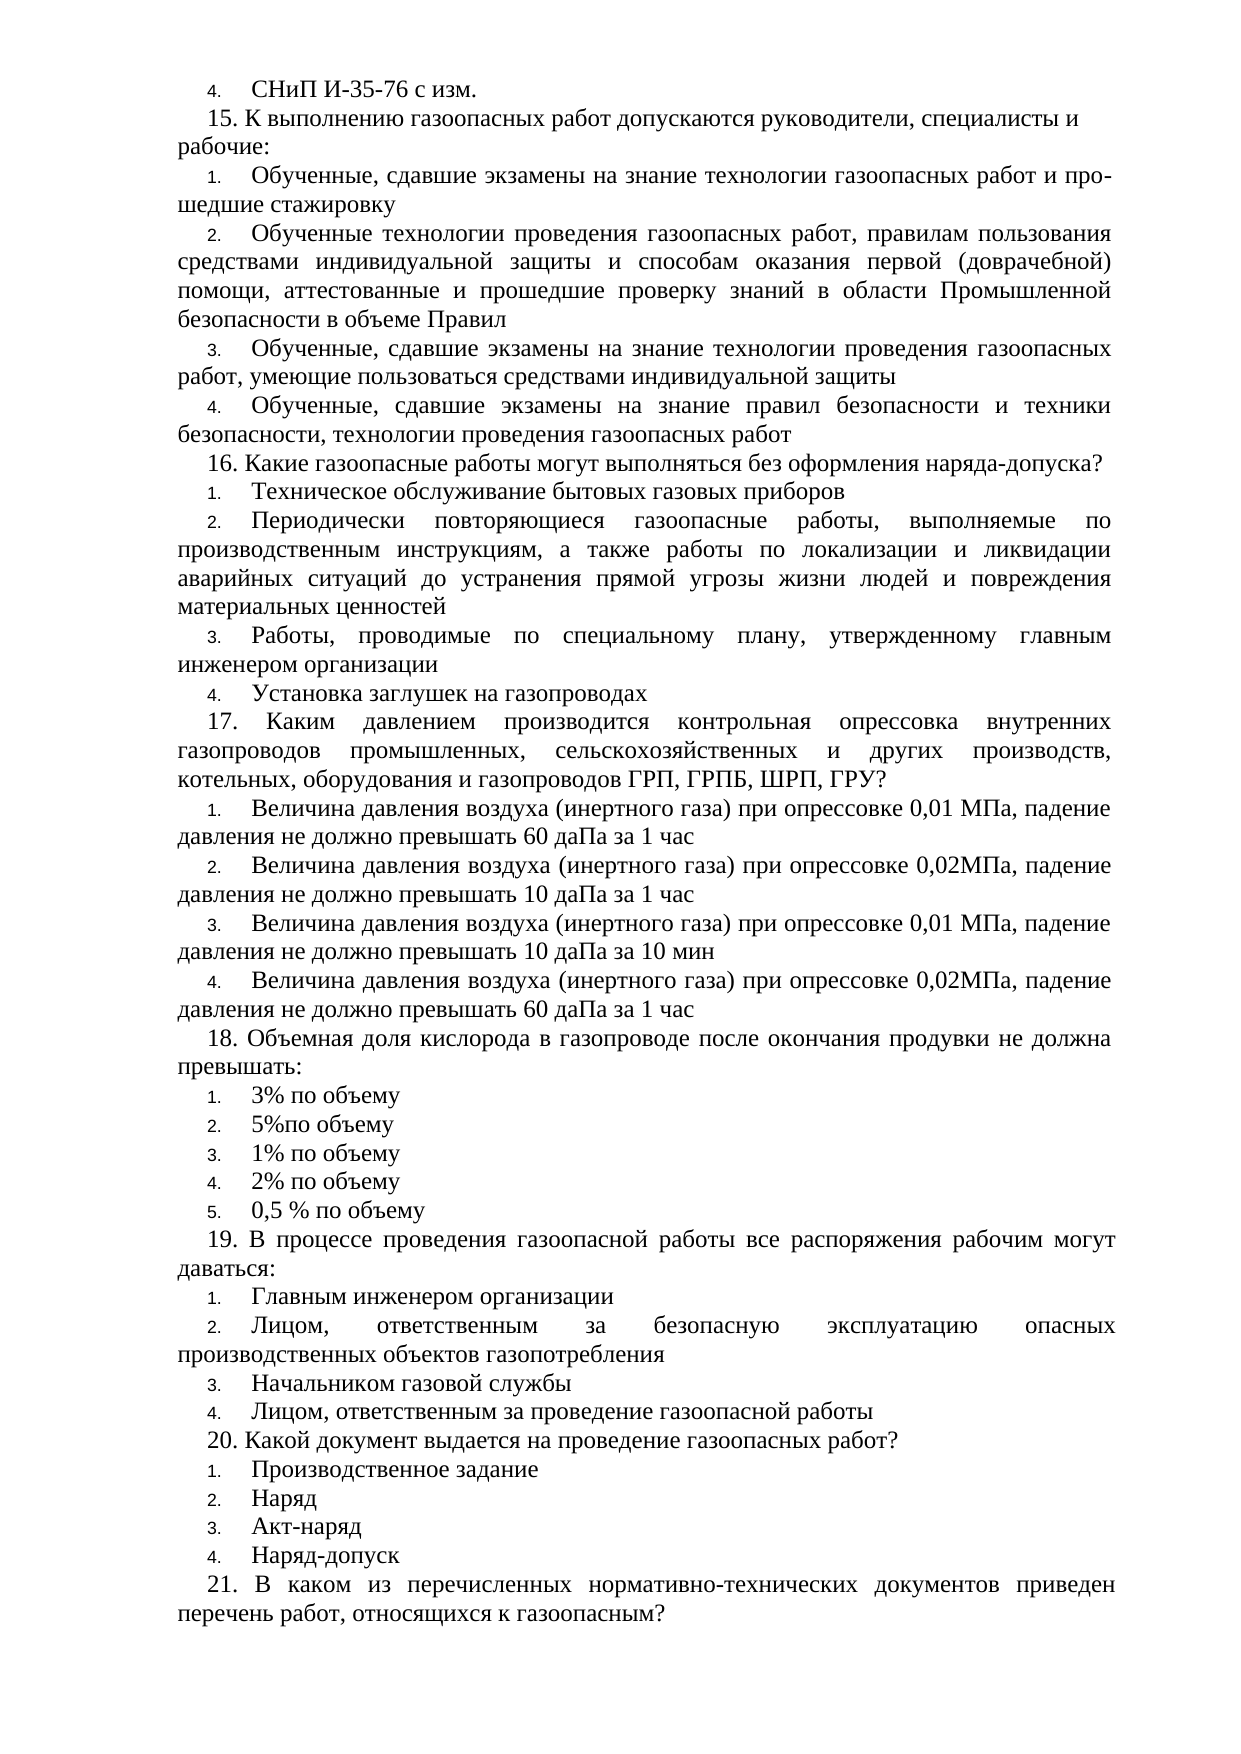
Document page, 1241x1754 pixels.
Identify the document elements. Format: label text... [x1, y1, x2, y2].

list Лицом, ответственным за безопасную эксплуатацию опасных производственных объектов газопотребления [177, 1310, 1116, 1368]
text 19. В процессе проведения газоопасной работы все распоряжения рабочим могут даваться: [177, 1224, 1116, 1281]
list Работы, проводимые по специальному плану, утвержденному главным инженером организации [177, 620, 1112, 678]
list 3% по объему [177, 1080, 1152, 1109]
list Обученные, сдавшие экзамены на знание правил безопасности и техники безопасности, технологии проведения газоопасных работ [177, 390, 1112, 448]
list Главным инженером организации [177, 1281, 1152, 1310]
list Установка заглушек на газопроводах [177, 678, 1152, 706]
list Наряд-допуск [177, 1540, 1152, 1569]
list 0,5 % по объему [177, 1195, 1152, 1224]
list СНиП И-35-76 с изм. [177, 74, 1152, 103]
text 21. В каком из перечисленных нормативно-технических документов приведен перечень работ, относящихся к газоопасным? [177, 1569, 1116, 1626]
list Величина давления воздуха (инертного газа) при опрессовке 0,02МПа, падение давления не должно превышать 10 даПа за 1 час [177, 850, 1112, 908]
list Производственное задание [177, 1454, 1152, 1483]
list Обученные технологии проведения газоопасных работ, правилам пользования средствами индивидуальной защиты и способам оказания первой (доврачебной) помощи, аттестованные и прошедшие проверку знаний в области Промышленной безопасности в объеме Правил [177, 218, 1112, 333]
list 2% по объему [177, 1166, 1152, 1195]
list 5%по объему [177, 1109, 1152, 1138]
list Величина давления воздуха (инертного газа) при опрессовке 0,02МПа, падение давления не должно превышать 60 даПа за 1 час [177, 965, 1112, 1023]
list Лицом, ответственным за проведение газоопасной работы [177, 1396, 1152, 1425]
list Начальником газовой службы [177, 1368, 1152, 1396]
list Величина давления воздуха (инертного газа) при опрессовке 0,01 МПа, падение давления не должно превышать 60 даПа за 1 час [177, 793, 1112, 850]
list Обученные, сдавшие экзамены на знание технологии проведения газоопасных работ, умеющие пользоваться средствами индивидуальной защиты [177, 333, 1112, 390]
text 16. Какие газоопасные работы могут выполняться без оформления наряда-допуска? [177, 448, 1152, 476]
list 1% по объему [177, 1138, 1152, 1166]
list Акт-наряд [177, 1511, 1152, 1540]
list Техническое обслуживание бытовых газовых приборов [177, 476, 1152, 505]
text 20. Какой документ выдается на проведение газоопасных работ? [177, 1425, 1152, 1454]
text 18. Объемная доля кислорода в газопроводе после окончания продувки не должна превышать: [177, 1023, 1112, 1080]
text 15. К выполнению газоопасных работ допускаются руководители, специалисты и рабочие: [177, 103, 1112, 160]
list Величина давления воздуха (инертного газа) при опрессовке 0,01 МПа, падение давления не должно превышать 10 даПа за 10 мин [177, 908, 1112, 965]
list Наряд [177, 1483, 1152, 1511]
text 17. Каким давлением производится контрольная опрессовка внутренних газопроводов промышленных, сельскохозяйственных и других производств, котельных, оборудования и газопроводов ГРП, ГРПБ, ШРП, ГРУ? [177, 706, 1112, 793]
list Обученные, сдавшие экзамены на знание технологии газоопасных работ и прошедшие стажировку [177, 160, 1112, 218]
list Периодически повторяющиеся газоопасные работы, выполняемые по производственным инструкциям, а также работы по локализации и ликвидации аварийных ситуаций до устранения прямой угрозы жизни людей и повреждения материальных ценностей [177, 505, 1112, 620]
